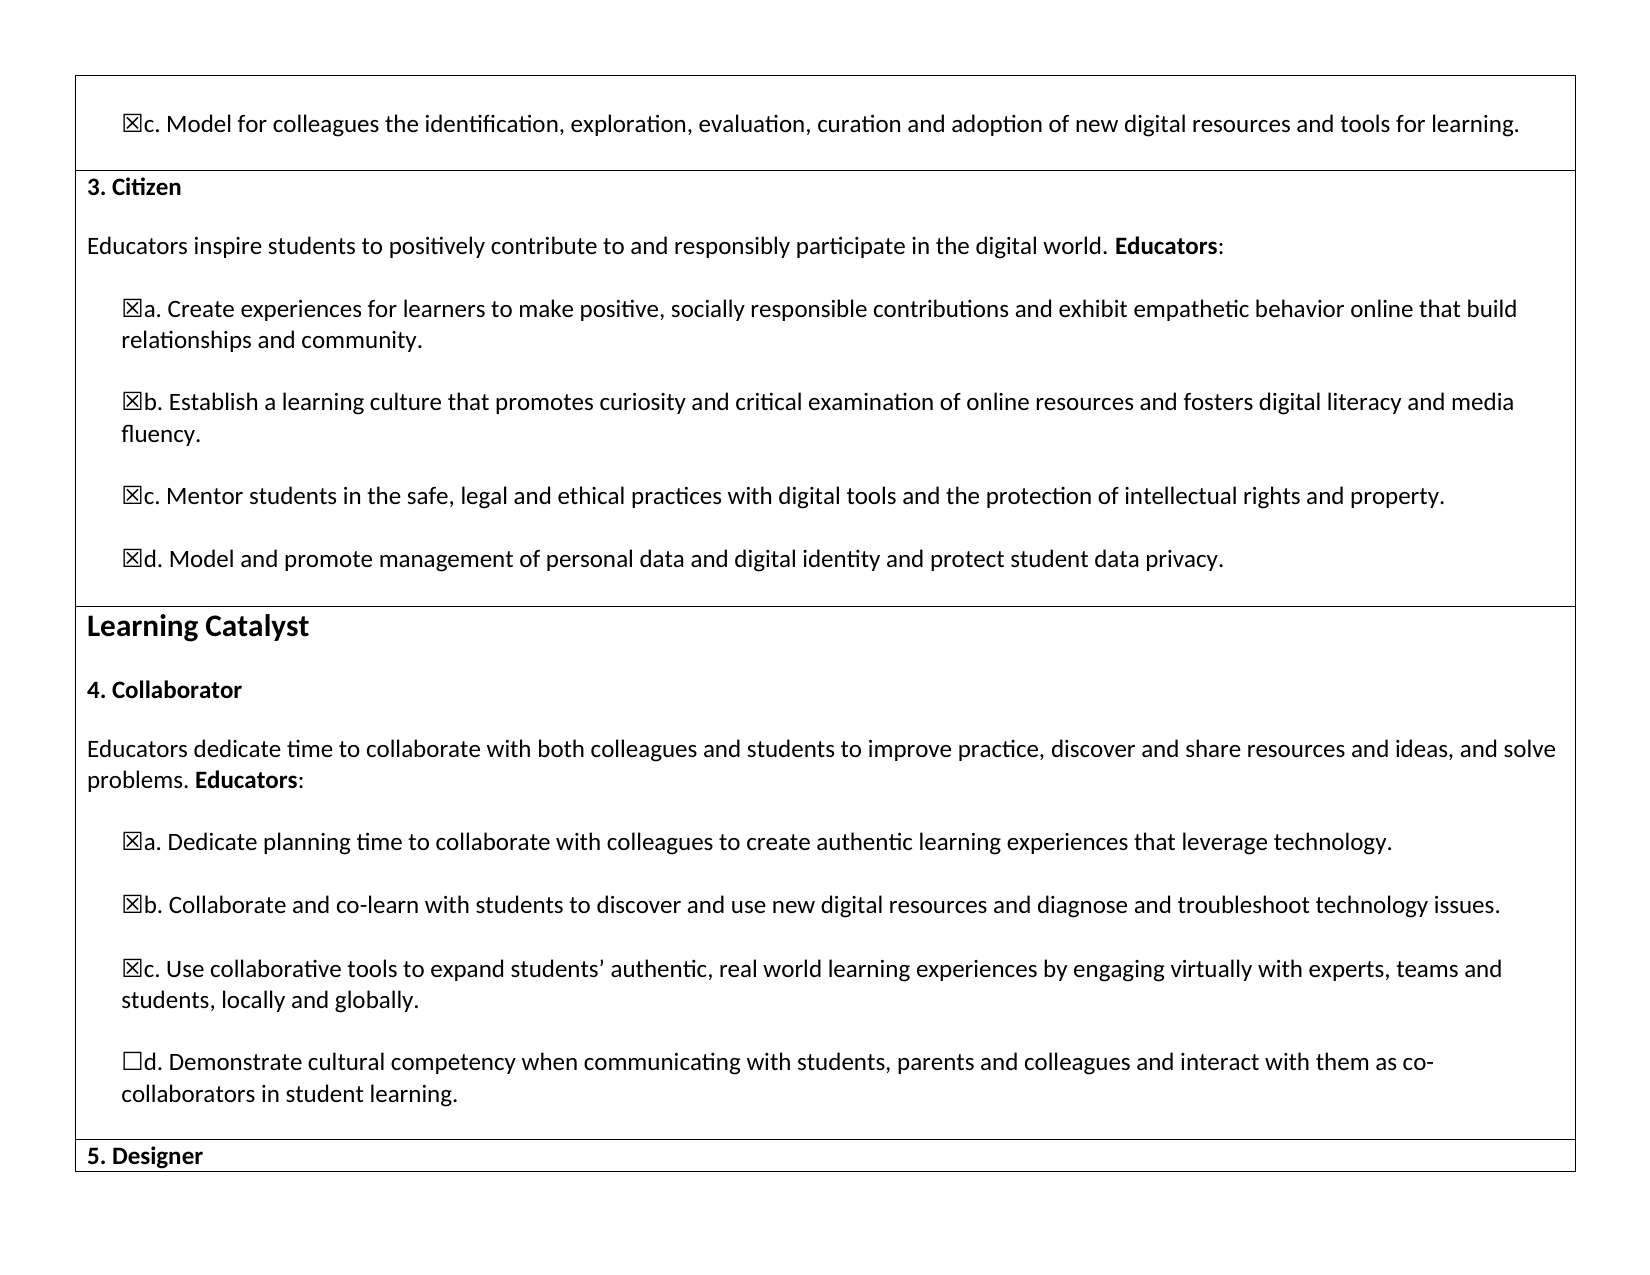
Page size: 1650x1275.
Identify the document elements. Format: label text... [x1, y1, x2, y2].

table_cell Learning Catalyst 4. Collaborator Educators dedicate time to collaborate with both colleagues and students to improve practice, discover and share resources and ideas, and solve problems. Educators: a. Dedicate planning time to collaborate with colleagues to create authentic learning experiences that leverage technology. b. Collaborate and co-learn with students to discover and use new digital resources and diagnose and troubleshoot technology issues. c. Use collaborative tools to expand students’ authentic, real world learning experiences by engaging virtually with experts, teams and students, locally and globally. d. Demonstrate cultural competency when communicating with students, parents and colleagues and interact with them as co-collaborators in student learning. [76, 607, 1575, 1139]
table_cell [76, 1140, 1575, 1171]
table_cell 3. Citizen Educators inspire students to positively contribute to and responsibly participate in the digital world. Educators: a. Create experiences for learners to make positive, socially responsible contributions and exhibit empathetic behavior online that build relationships and community. b. Establish a learning culture that promotes curiosity and critical examination of online resources and fosters digital literacy and media fluency. c. Mentor students in the safe, legal and ethical practices with digital tools and the protection of intellectual rights and property. d. Model and promote management of personal data and digital identity and protect student data privacy. [76, 171, 1575, 606]
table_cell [76, 76, 1575, 170]
